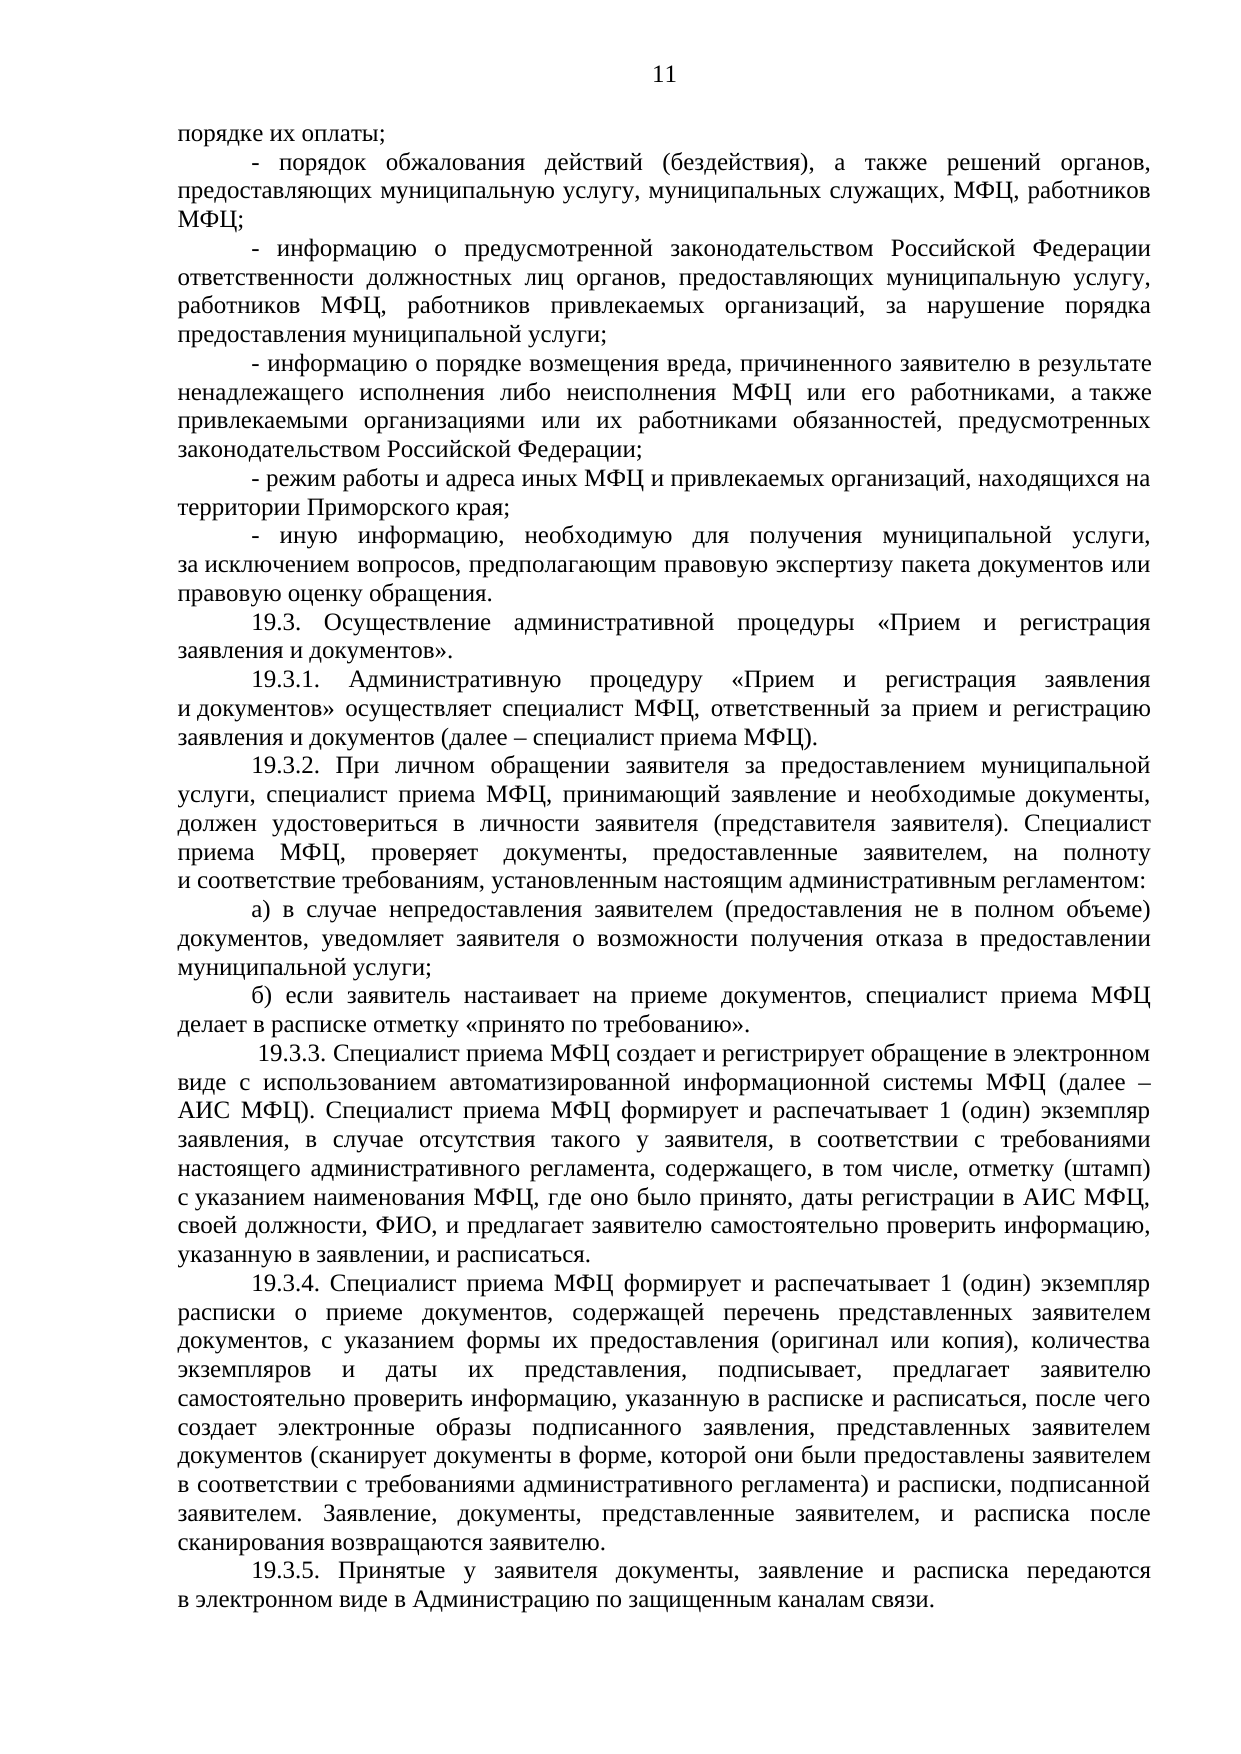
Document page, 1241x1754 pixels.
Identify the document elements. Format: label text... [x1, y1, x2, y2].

text 19.3.2. При личном обращении заявителя за предоставлением муниципальной услуги, специалист приема МФЦ, принимающий заявление и необходимые документы, должен удостовериться в личности заявителя (представителя заявителя). Специалист приема МФЦ, проверяет документы, предоставленные заявителем, на полноту и соответствие требованиям, установленным настоящим административным регламентом: [177, 751, 1152, 894]
text 19.3.3. Специалист приема МФЦ создает и регистрирует обращение в электронном виде с использованием автоматизированной информационной системы МФЦ (далее – АИС МФЦ). Специалист приема МФЦ формирует и распечатывает 1 (один) экземпляр заявления, в случае отсутствия такого у заявителя, в соответствии с требованиями настоящего административного регламента, содержащего, в том числе, отметку (штамп) с указанием наименования МФЦ, где оно было принято, даты регистрации в АИС МФЦ, своей должности, ФИО, и предлагает заявителю самостоятельно проверить информацию, указанную в заявлении, и расписаться. [177, 1038, 1152, 1268]
text 19.3.4. Специалист приема МФЦ формирует и распечатывает 1 (один) экземпляр расписки о приеме документов, содержащей перечень представленных заявителем документов, с указанием формы их предоставления (оригинал или копия), количества экземпляров и даты их представления, подписывает, предлагает заявителю самостоятельно проверить информацию, указанную в расписке и расписаться, после чего создает электронные образы подписанного заявления, представленных заявителем документов (сканирует документы в форме, которой они были предоставлены заявителем в соответствии с требованиями административного регламента) и расписки, подписанной заявителем. Заявление, документы, представленные заявителем, и расписка после сканирования возвращаются заявителю. [177, 1268, 1152, 1556]
text - режим работы и адреса иных МФЦ и привлекаемых организаций, находящихся на территории Приморского края; [177, 463, 1152, 521]
text - порядок обжалования действий (бездействия), а также решений органов, предоставляющих муниципальную услугу, муниципальных служащих, МФЦ, работников МФЦ; [177, 147, 1152, 233]
text - информацию о предусмотренной законодательством Российской Федерации ответственности должностных лиц органов, предоставляющих муниципальную услугу, работников МФЦ, работников привлекаемых организаций, за нарушение порядка предоставления муниципальной услуги; [177, 233, 1152, 348]
text б) если заявитель настаивает на приеме документов, специалист приема МФЦ делает в расписке отметку «принято по требованию». [177, 981, 1152, 1038]
text - иную информацию, необходимую для получения муниципальной услуги, за исключением вопросов, предполагающим правовую экспертизу пакета документов или правовую оценку обращения. [177, 521, 1152, 607]
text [177, 118, 1152, 147]
text - информацию о порядке возмещения вреда, причиненного заявителю в результате ненадлежащего исполнения либо неисполнения МФЦ или его работниками, а также привлекаемыми организациями или их работниками обязанностей, предусмотренных законодательством Российской Федерации; [177, 348, 1152, 463]
text 19.3.5. Принятые у заявителя документы, заявление и расписка передаются в электронном виде в Администрацию по защищенным каналам связи. [177, 1556, 1152, 1613]
text 19.3. Осуществление административной процедуры «Прием и регистрация заявления и документов». [177, 607, 1152, 664]
text 19.3.1. Административную процедуру «Прием и регистрация заявления и документов» осуществляет специалист МФЦ, ответственный за прием и регистрацию заявления и документов (далее – специалист приема МФЦ). [177, 664, 1152, 751]
text а) в случае непредоставления заявителем (предоставления не в полном объеме) документов, уведомляет заявителя о возможности получения отказа в предоставлении муниципальной услуги; [177, 894, 1152, 981]
